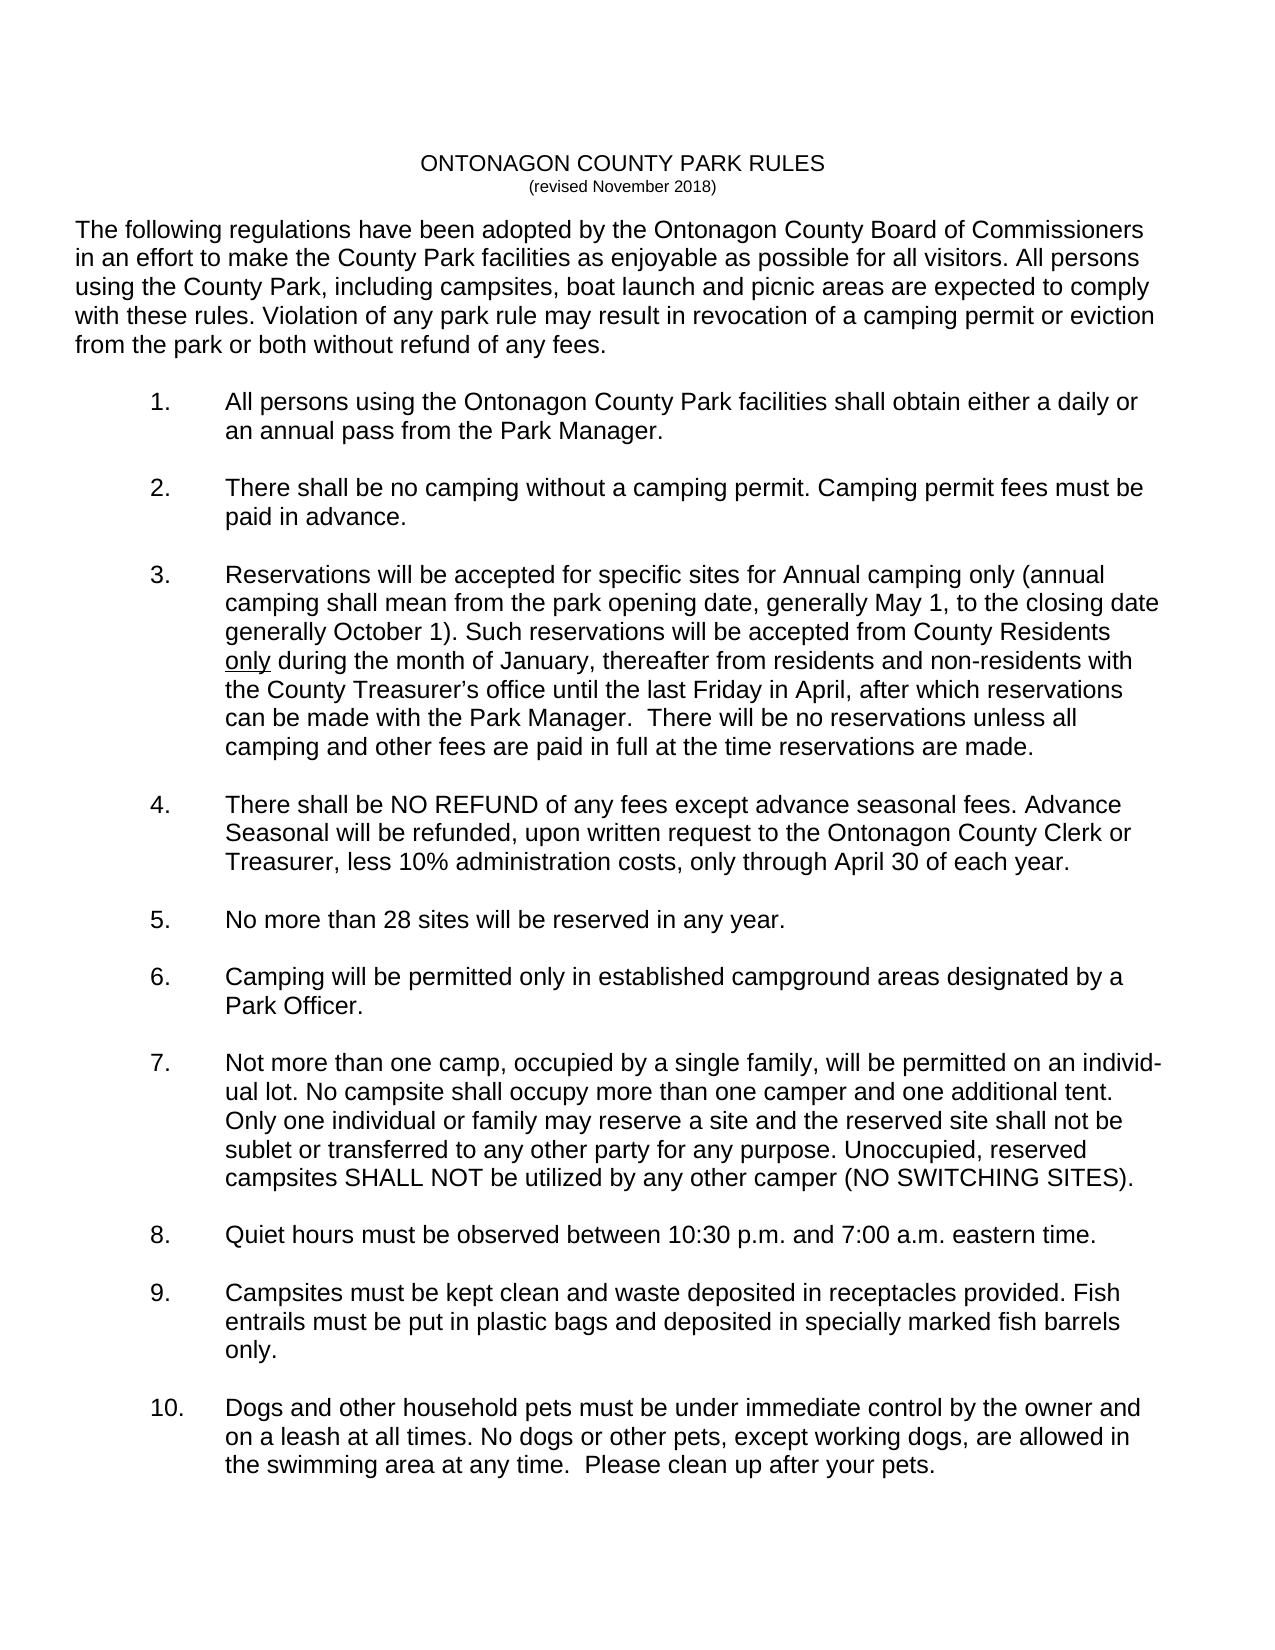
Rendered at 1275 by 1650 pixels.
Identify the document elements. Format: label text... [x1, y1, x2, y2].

text camping shall mean from the park opening date, generally May 1, to the closing date [75, 588, 1170, 617]
text 4. There shall be NO REFUND of any fees except advance seasonal fees. Advance [75, 790, 1170, 818]
text entrails must be put in plastic bags and deposited in specially marked fish barrels [75, 1306, 1170, 1335]
text only. [75, 1335, 1170, 1364]
text 5. No more than 28 sites will be reserved in any year. [150, 905, 1170, 933]
text (revised November 2018) [75, 176, 1170, 196]
text 9. Campsites must be kept clean and waste deposited in receptacles provided. Fish [75, 1278, 1170, 1306]
text Treasurer, less 10% administration costs, only through April 30 of each year. [75, 847, 1170, 876]
text The following regulations have been adopted by the Ontonagon County Board of Commissioners in an effort to make the County Park facilities as enjoyable as possible for all visitors. All persons using the County Park, including campsites, boat launch and picnic areas are expected to comply with these rules. Violation of any park rule may result in revocation of a camping permit or eviction from the park or both without refund of any fees. [75, 215, 1170, 358]
text 8. Quiet hours must be observed between 10:30 p.m. and 7:00 a.m. eastern time. [75, 1220, 1170, 1249]
text 1. All persons using the Ontonagon County Park facilities shall obtain either a daily or an annual pass from the Park Manager. [150, 387, 1170, 445]
text only during the month of January, thereafter from residents and non-residents with the County Treasurer’s office until the last Friday in April, after which reservations can be made with the Park Manager. There will be no reservations unless all camping and other fees are paid in full at the time reservations are made. [225, 646, 1170, 761]
text Seasonal will be refunded, upon written request to the Ontonagon County Clerk or [75, 818, 1170, 847]
text 3. Reservations will be accepted for specific sites for Annual camping only (annual [75, 560, 1170, 588]
text generally October 1). Such reservations will be accepted from County Residents [75, 617, 1170, 646]
text Park Officer. [75, 991, 1170, 1020]
text ONTONAGON COUNTY PARK RULES [75, 150, 1170, 176]
text paid in advance. [75, 502, 1170, 531]
text 2. There shall be no camping without a camping permit. Camping permit fees must be [75, 473, 1170, 502]
text 7. Not more than one camp, occupied by a single family, will be permitted on an individ- [75, 1048, 1170, 1077]
text 10. Dogs and other household pets must be under immediate control by the owner and on a leash at all times. No dogs or other pets, except working dogs, are allowed in the swimming area at any time. Please clean up after your pets. [150, 1393, 1170, 1479]
text ual lot. No campsite shall occupy more than one camper and one additional tent. Only one individual or family may reserve a site and the reserved site shall not be sublet or transferred to any other party for any purpose. Unoccupied, reserved campsites SHALL NOT be utilized by any other camper (NO SWITCHING SITES). [225, 1077, 1170, 1192]
text 6. Camping will be permitted only in established campground areas designated by a [75, 962, 1170, 991]
